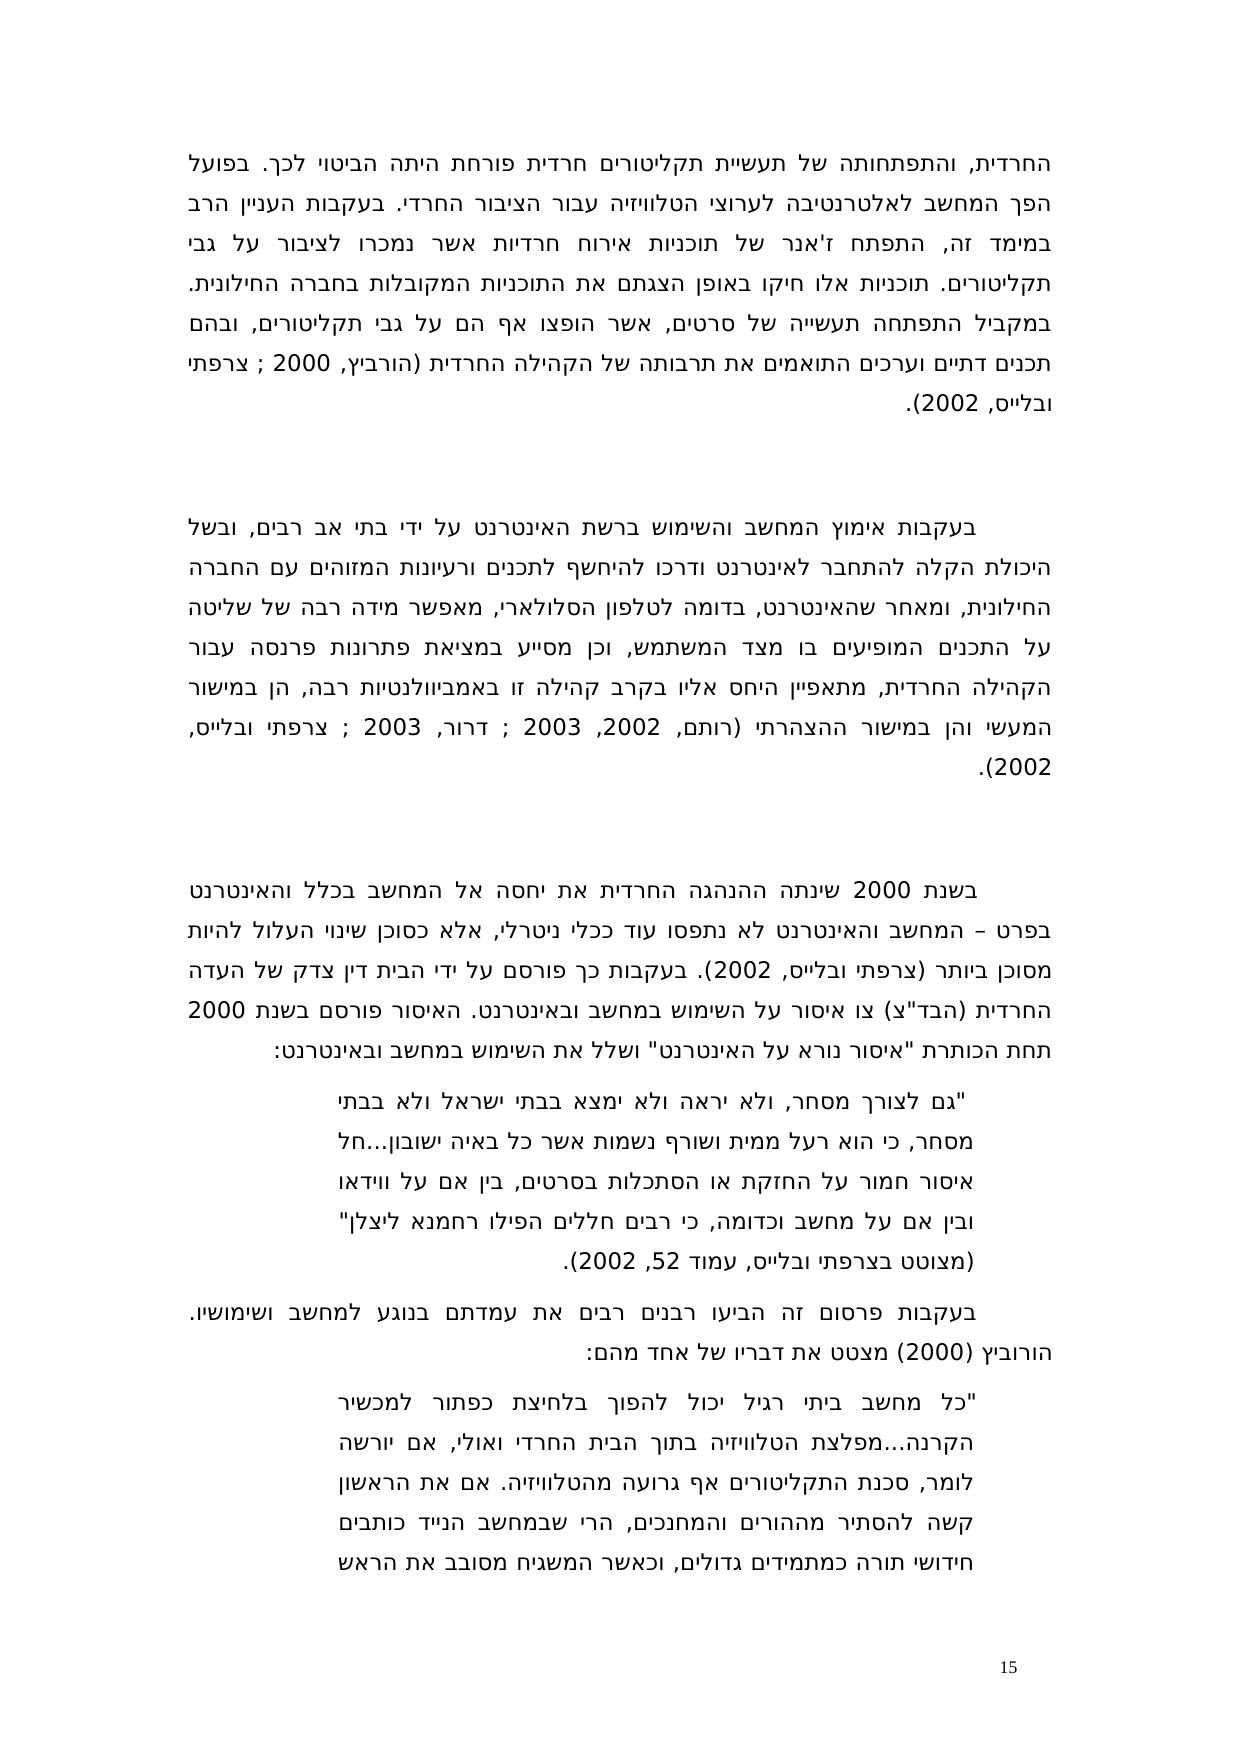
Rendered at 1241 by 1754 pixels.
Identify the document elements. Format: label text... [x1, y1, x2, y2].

text בשנת 2000 שינתה ההנהגה החרדית את יחסה אל המחשב בכלל והאינטרנט בפרט – המחשב והאינטרנט לא נתפסו עוד ככלי ניטרלי, אלא כסוכן שינוי העלול להיות מסוכן ביותר (צרפתי ובלייס, 2002). בעקבות כך פורסם על ידי הבית דין צדק של העדה החרדית (הבד"צ) צו איסור על השימוש במחשב ובאינטרנט. האיסור פורסם בשנת 2000 תחת הכותרת "איסור נורא על האינטרנט" ושלל את השימוש במחשב ובאינטרנט: [187, 877, 1053, 1064]
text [187, 150, 1053, 417]
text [337, 1389, 978, 1576]
text בעקבות אימוץ המחשב והשימוש ברשת האינטרנט על ידי בתי אב רבים, ובשל היכולת הקלה להתחבר לאינטרנט ודרכו להיחשף לתכנים ורעיונות המזוהים עם החברה החילונית, ומאחר שהאינטרנט, בדומה לטלפון הסלולארי, מאפשר מידה רבה של שליטה על התכנים המופיעים בו מצד המשתמש, וכן מסייע במציאת פתרונות פרנסה עבור הקהילה החרדית, מתאפיין היחס אליו בקרב קהילה זו באמביוולנטיות רבה, הן במישור המעשי והן במישור ההצהרתי (רותם, 2002, 2003 ; דרור, 2003 ; צרפתי ובלייס, 2002). [187, 514, 1053, 780]
text "גם לצורך מסחר, ולא יראה ולא ימצא בבתי ישראל ולא בבתי מסחר, כי הוא רעל ממית ושורף נשמות אשר כל באיה ישובון...חל איסור חמור על החזקת או הסתכלות בסרטים, בין אם על ווידאו ובין אם על מחשב וכדומה, כי רבים חללים הפילו רחמנא ליצלן" (מצוטט בצרפתי ובלייס, עמוד 52, 2002). [337, 1088, 978, 1275]
text בעקבות פרסום זה הביעו רבנים רבים את עמדתם בנוגע למחשב ושימושיו. הורוביץ (2000) מצטט את דבריו של אחד מהם: [187, 1299, 1053, 1365]
